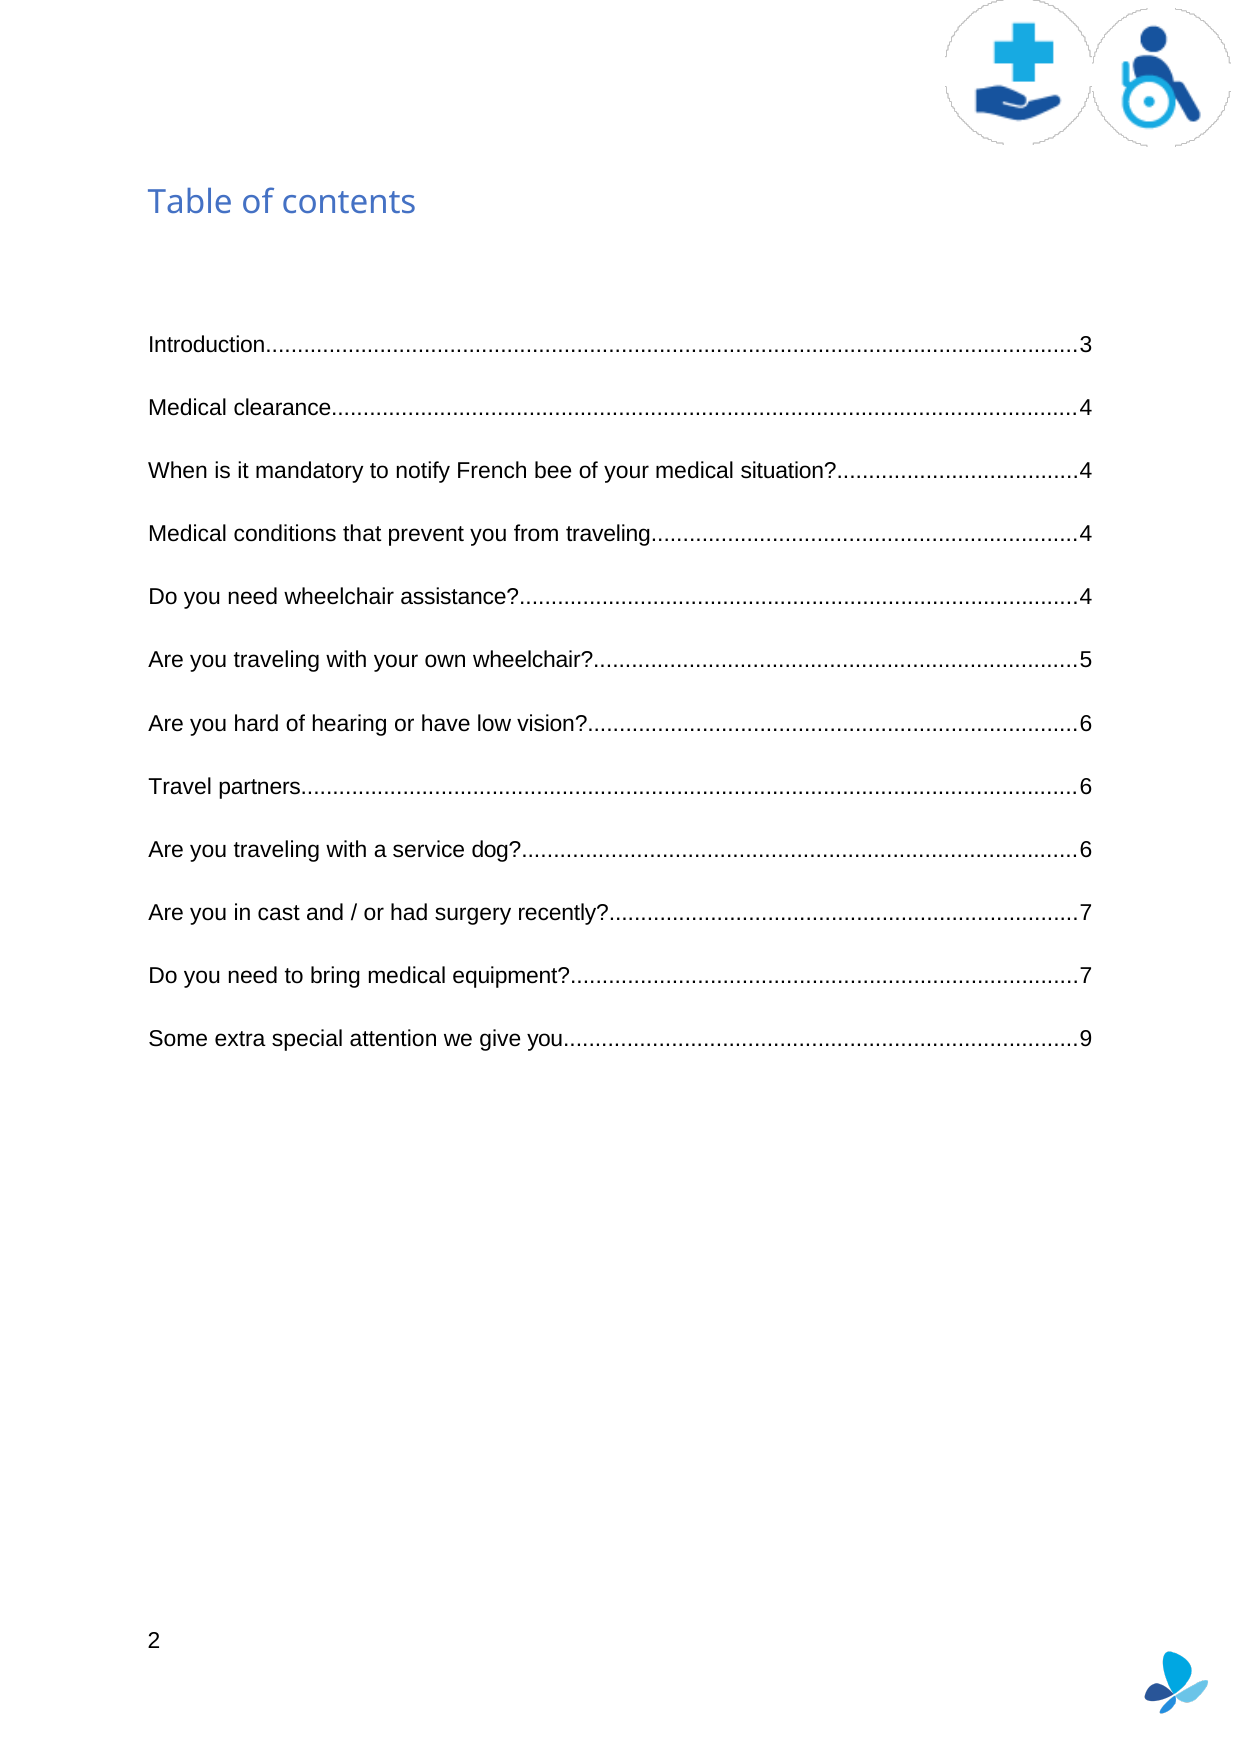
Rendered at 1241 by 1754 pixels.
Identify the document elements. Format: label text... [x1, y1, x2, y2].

subtitle Table of contents [147, 178, 1105, 223]
picture [945, 0, 1231, 147]
picture [1131, 1640, 1218, 1727]
